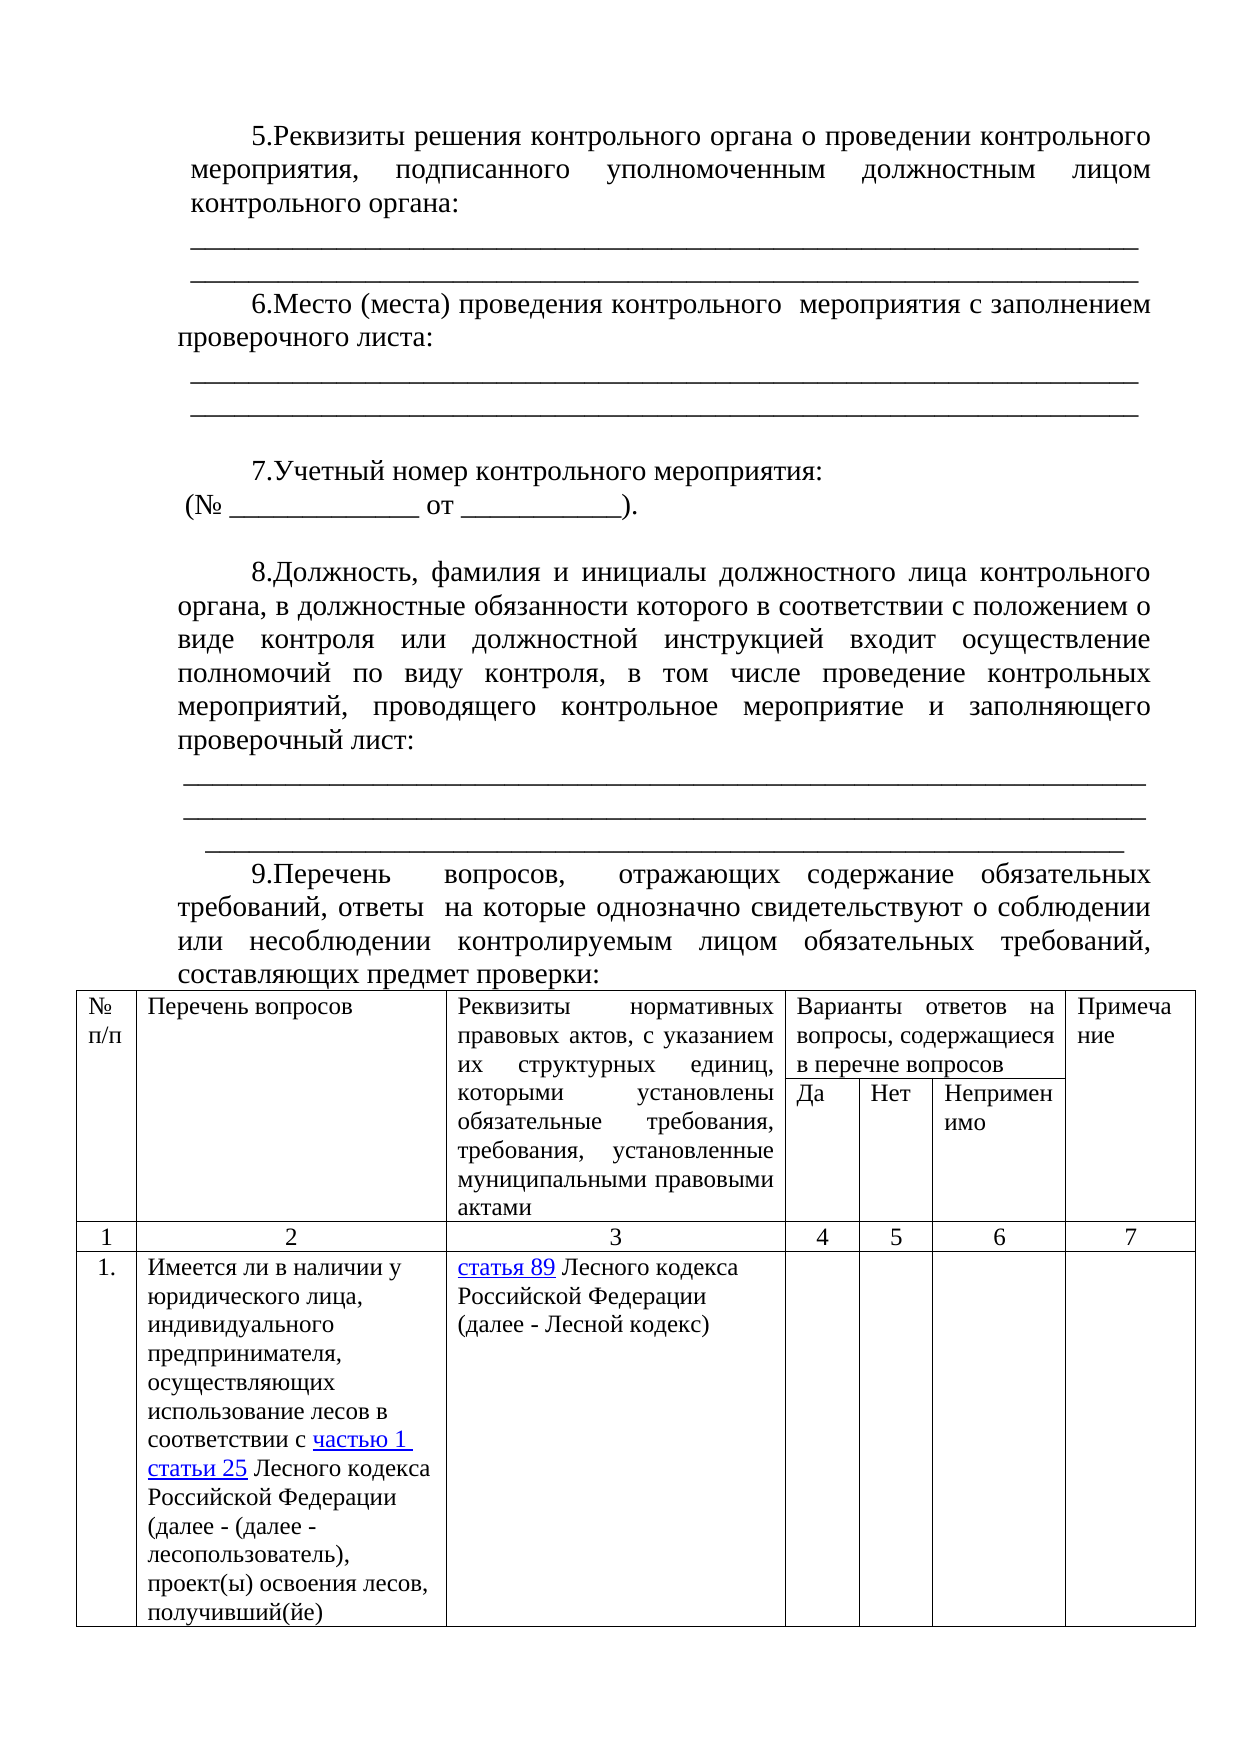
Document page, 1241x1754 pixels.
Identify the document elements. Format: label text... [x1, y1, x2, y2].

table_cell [137, 1252, 446, 1626]
table_cell Да [786, 1079, 859, 1221]
table_cell [1066, 1252, 1195, 1626]
text 7.Учетный номер контрольного мероприятия: [177, 453, 1152, 487]
table_cell [786, 1252, 859, 1626]
text (№ _____________ от ___________). [177, 487, 1152, 521]
table_cell 6 [933, 1222, 1065, 1251]
table_cell [860, 1252, 932, 1626]
table_header Перечень вопросов [137, 991, 446, 1221]
text 6.Место (места) проведения контрольного мероприятия с заполнением проверочного листа: [177, 286, 1152, 353]
table_cell 7 [1066, 1222, 1195, 1251]
table_header № п/п [77, 991, 136, 1221]
text __________________________________________________________________________________________________________________________________ [190, 353, 1152, 420]
table_cell 5 [860, 1222, 932, 1251]
table_cell 2 [137, 1222, 446, 1251]
table_header Варианты ответов на вопросы, содержащиеся в перечне вопросов [786, 991, 1065, 1077]
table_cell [447, 1252, 785, 1626]
table_cell Нет [860, 1079, 932, 1221]
table_cell 1 [77, 1222, 136, 1251]
table_header Примечание [1066, 991, 1195, 1221]
text ___________________________________________________________________________________________________________________________________________________________________________________________________ [177, 755, 1152, 856]
text 9.Перечень вопросов, отражающих содержание обязательных требований, ответы на которые однозначно свидетельствуют о соблюдении или несоблюдении контролируемым лицом обязательных требований, составляющих предмет проверки: [177, 856, 1152, 990]
text 8.Должность, фамилия и инициалы должностного лица контрольного органа, в должностные обязанности которого в соответствии с положением о виде контроля или должностной инструкцией входит осуществление полномочий по виду контроля, в том числе проведение контрольных мероприятий, проводящего контрольное мероприятие и заполняющего проверочный лист: [177, 554, 1152, 755]
text __________________________________________________________________________________________________________________________________ [190, 219, 1152, 286]
table_header Реквизиты нормативных правовых актов, с указанием их структурных единиц, которыми установлены обязательные требования, требования, установленные муниципальными правовыми актами [447, 991, 785, 1221]
text 5.Реквизиты решения контрольного органа о проведении контрольного мероприятия, подписанного уполномоченным должностным лицом контрольного органа: [190, 118, 1152, 219]
table_cell 1. [77, 1252, 136, 1626]
table_cell 3 [447, 1222, 785, 1251]
table_cell [933, 1252, 1065, 1626]
table_cell Неприменимо [933, 1079, 1065, 1221]
table_cell 4 [786, 1222, 859, 1251]
